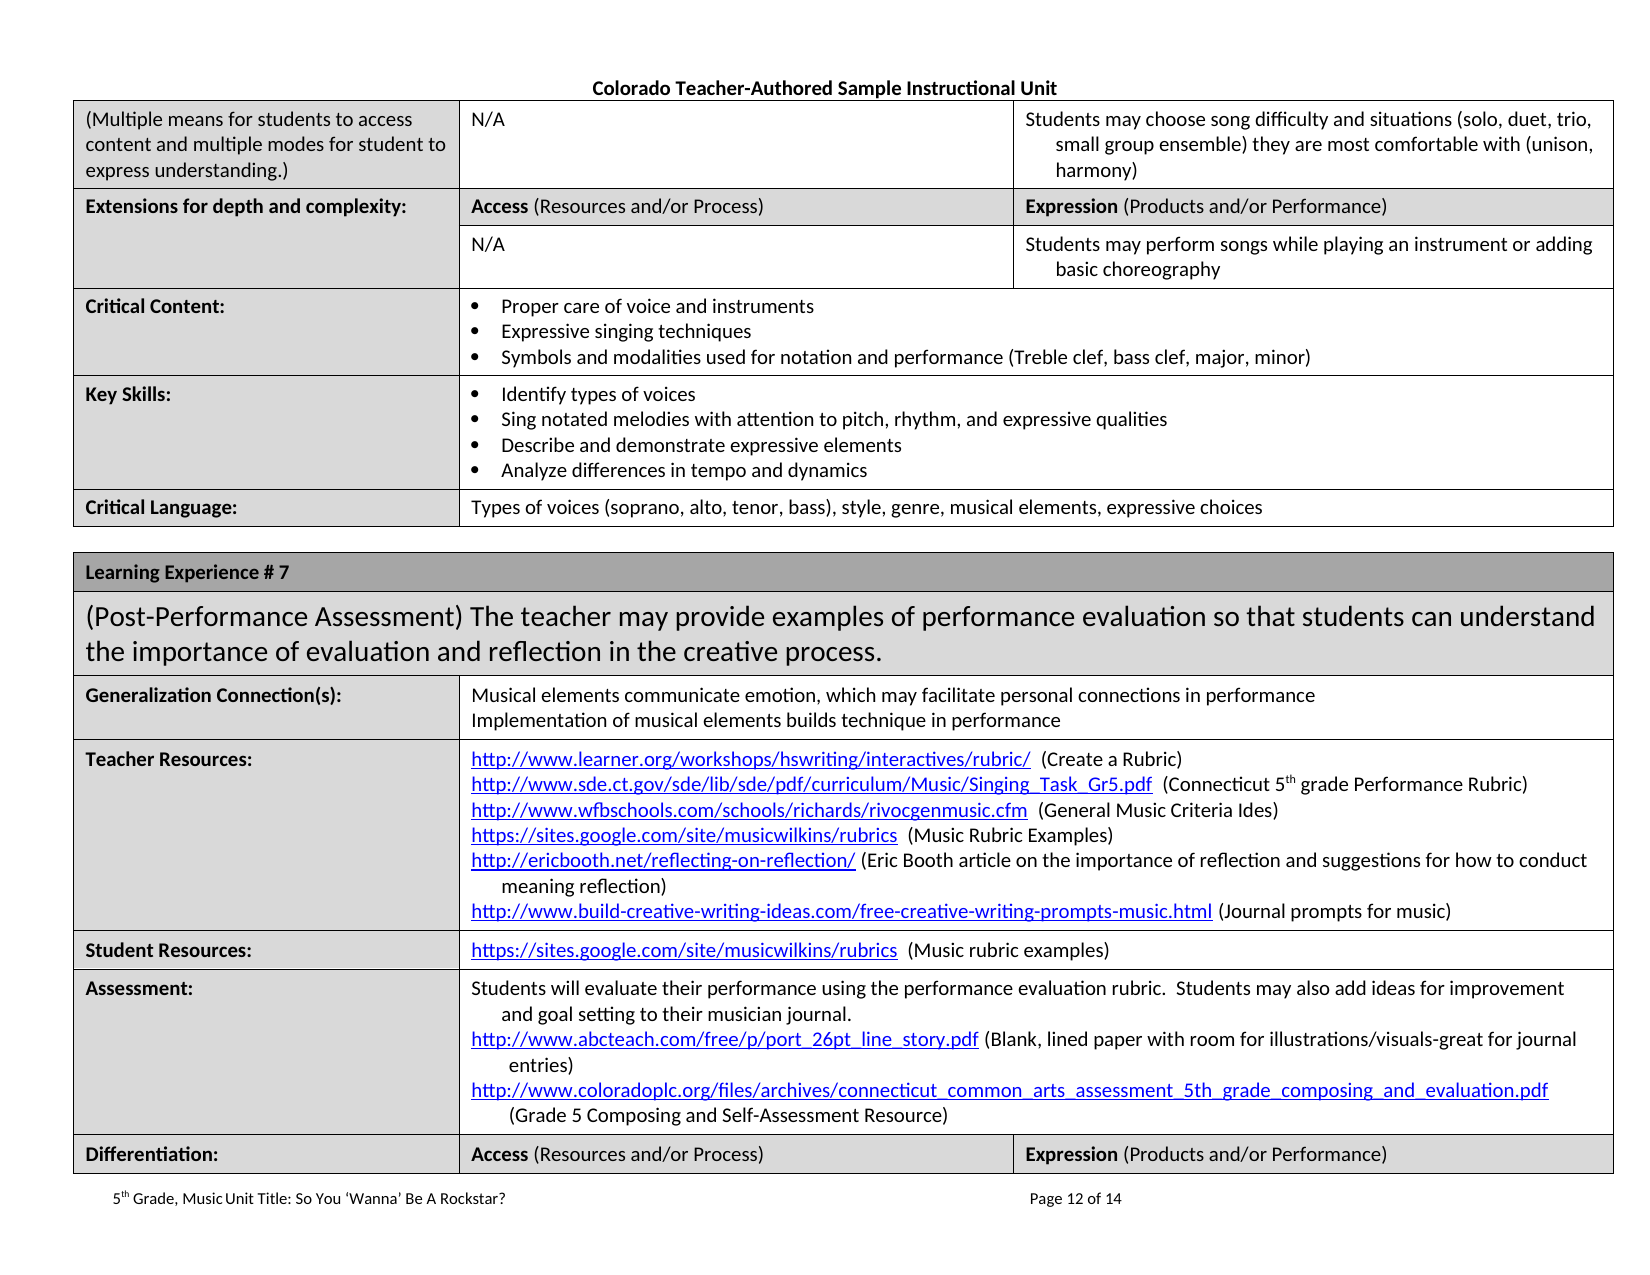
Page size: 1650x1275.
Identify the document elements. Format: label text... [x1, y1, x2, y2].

table_cell Assessment: [74, 970, 459, 1134]
table_cell Key Skills: [74, 376, 459, 489]
table_header Learning Experience # 7 [74, 553, 1613, 591]
table_cell Critical Language: [74, 490, 459, 526]
table_cell Access (Resources and/or Process) [460, 1135, 1013, 1173]
table_cell Student Resources: [74, 931, 459, 968]
table_cell Musical elements communicate emotion, which may facilitate personal connections in performance Implementation of musical elements builds technique in performance [460, 676, 1613, 739]
table_cell https://sites.google.com/site/musicwilkins/rubrics (Music rubric examples) [460, 931, 1613, 968]
table_cell Students will evaluate their performance using the performance evaluation rubric. Students may also add ideas for improvement and goal setting to their musician journal. http://www.abcteach.com/free/p/port_26pt_line_story.pdf (Blank, lined paper with room for illustrations/visuals-great for journal entries) http://www.coloradoplc.org/files/archives/connecticut_common_arts_assessment_5th_grade_composing_and_evaluation.pdf (Grade 5 Composing and Self-Assessment Resource) [460, 970, 1613, 1134]
table_cell Proper care of voice and instruments Expressive singing techniques Symbols and modalities used for notation and performance (Treble clef, bass clef, major, minor) [460, 289, 1613, 375]
table_cell Expression (Products and/or Performance) [1014, 1135, 1613, 1173]
table_cell Types of voices (soprano, alto, tenor, bass), style, genre, musical elements, expressive choices [460, 490, 1613, 526]
table_cell Students may perform songs while playing an instrument or adding basic choreography [1014, 226, 1613, 288]
table_cell N/A [460, 226, 1013, 288]
table_cell Students may choose song difficulty and situations (solo, duet, trio, small group ensemble) they are most comfortable with (unison, harmony) [1014, 101, 1613, 188]
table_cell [74, 101, 459, 188]
table_cell Identify types of voices Sing notated melodies with attention to pitch, rhythm, and expressive qualities Describe and demonstrate expressive elements Analyze differences in tempo and dynamics [460, 376, 1613, 489]
table_cell Generalization Connection(s): [74, 676, 459, 739]
table_cell http://www.learner.org/workshops/hswriting/interactives/rubric/ (Create a Rubric) http://www.sde.ct.gov/sde/lib/sde/pdf/curriculum/Music/Singing_Task_Gr5.pdf (Connecticut 5th grade Performance Rubric) http://www.wfbschools.com/schools/richards/rivocgenmusic.cfm (General Music Criteria Ides) https://sites.google.com/site/musicwilkins/rubrics (Music Rubric Examples) http://ericbooth.net/reflecting-on-reflection/ (Eric Booth article on the importance of reflection and suggestions for how to conduct meaning reflection) http://www.build-creative-writing-ideas.com/free-creative-writing-prompts-music.html (Journal prompts for music) [460, 740, 1613, 930]
table_cell (Post-Performance Assessment) The teacher may provide examples of performance evaluation so that students can understand the importance of evaluation and reflection in the creative process. [74, 592, 1613, 675]
table_cell Critical Content: [74, 289, 459, 375]
table_cell N/A [460, 101, 1013, 188]
table_cell Expression (Products and/or Performance) [1014, 189, 1613, 225]
table_cell Access (Resources and/or Process) [460, 189, 1013, 225]
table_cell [74, 1135, 459, 1173]
table_cell Teacher Resources: [74, 740, 459, 930]
table_cell Extensions for depth and complexity: [74, 189, 459, 288]
